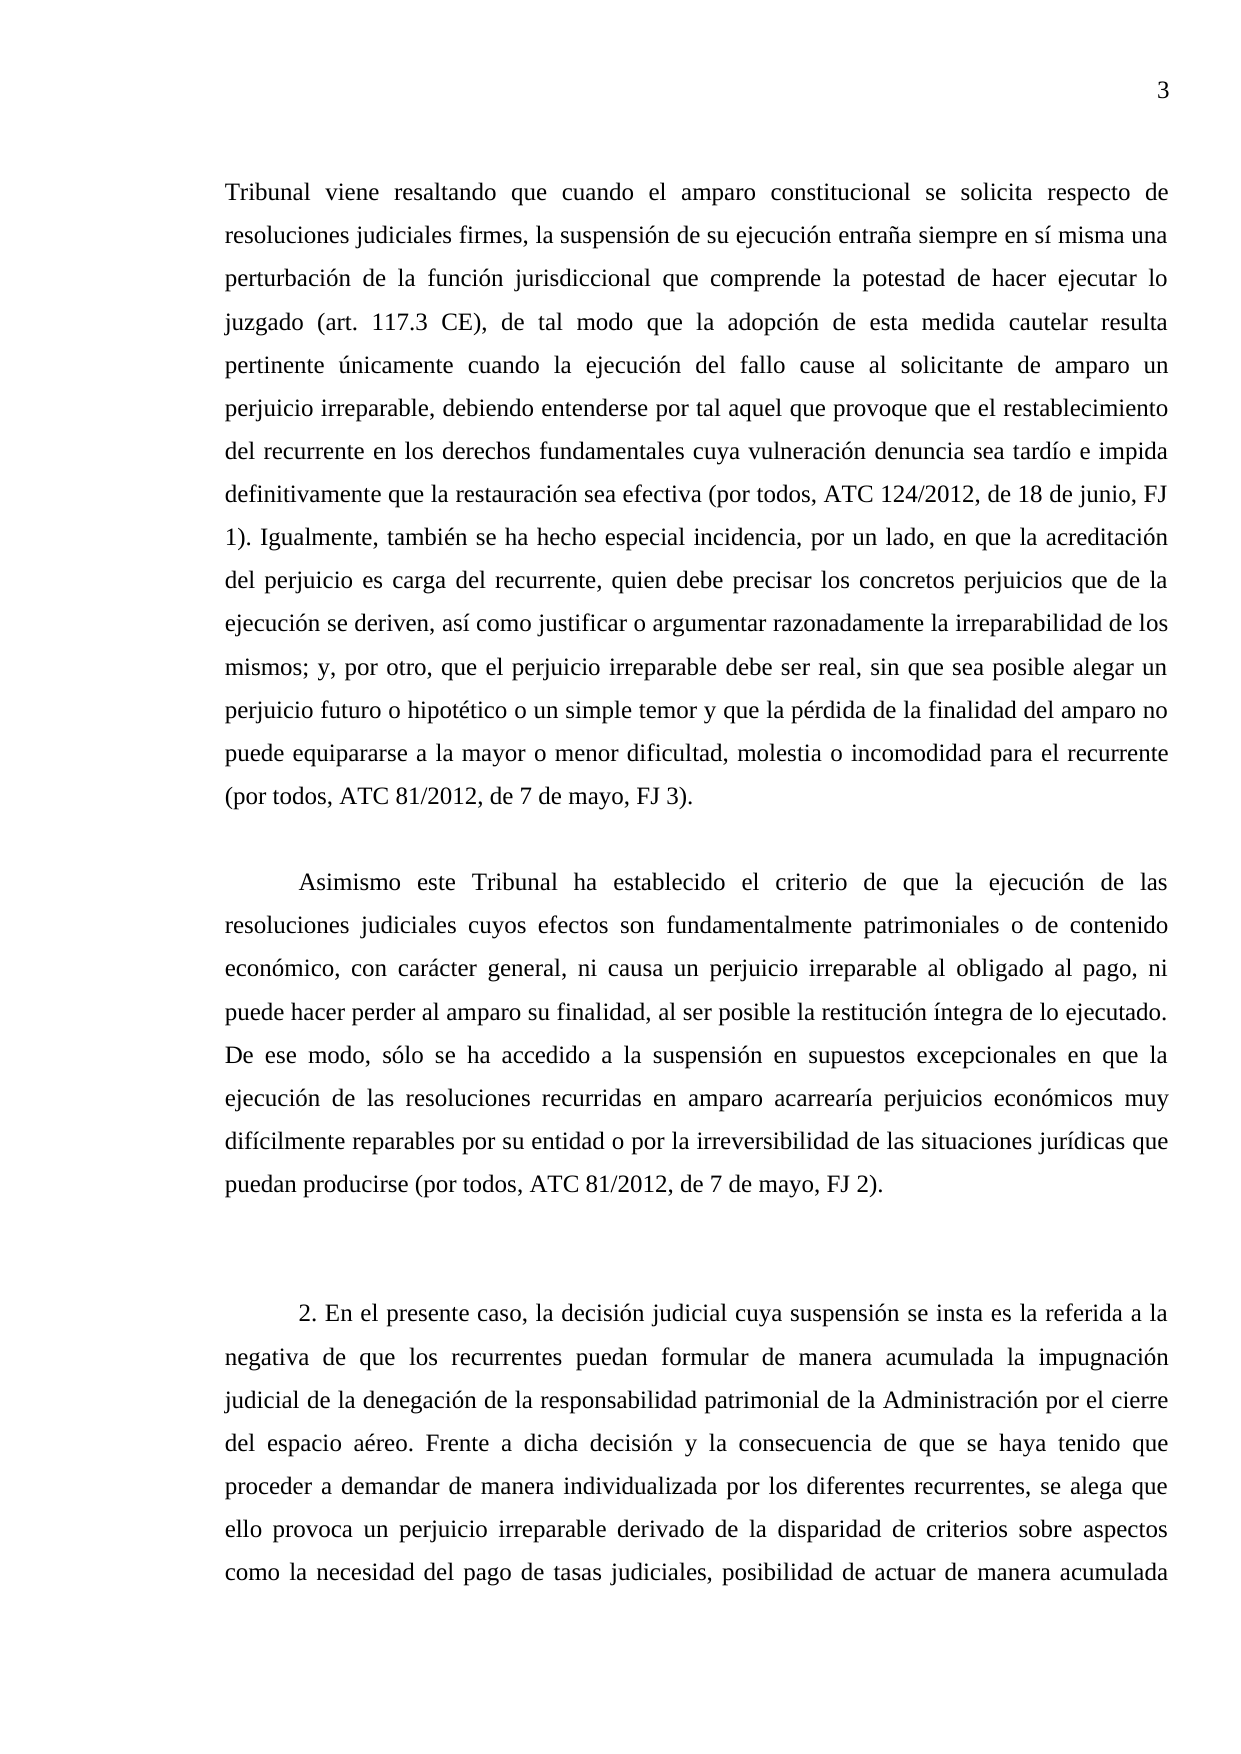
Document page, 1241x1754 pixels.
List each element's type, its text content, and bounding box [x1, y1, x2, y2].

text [224, 177, 1169, 810]
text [224, 1298, 1169, 1586]
text Asimismo este Tribunal ha establecido el criterio de que la ejecución de las resoluciones judiciales cuyos efectos son fundamentalmente patrimoniales o de contenido económico, con carácter general, ni causa un perjuicio irreparable al obligado al pago, ni puede hacer perder al amparo su finalidad, al ser posible la restitución íntegra de lo ejecutado. De ese modo, sólo se ha accedido a la suspensión en supuestos excepcionales en que la ejecución de las resoluciones recurridas en amparo acarrearía perjuicios económicos muy difícilmente reparables por su entidad o por la irreversibilidad de las situaciones jurídicas que puedan producirse (por todos, ATC 81/2012, de 7 de mayo, FJ 2). [224, 867, 1169, 1198]
